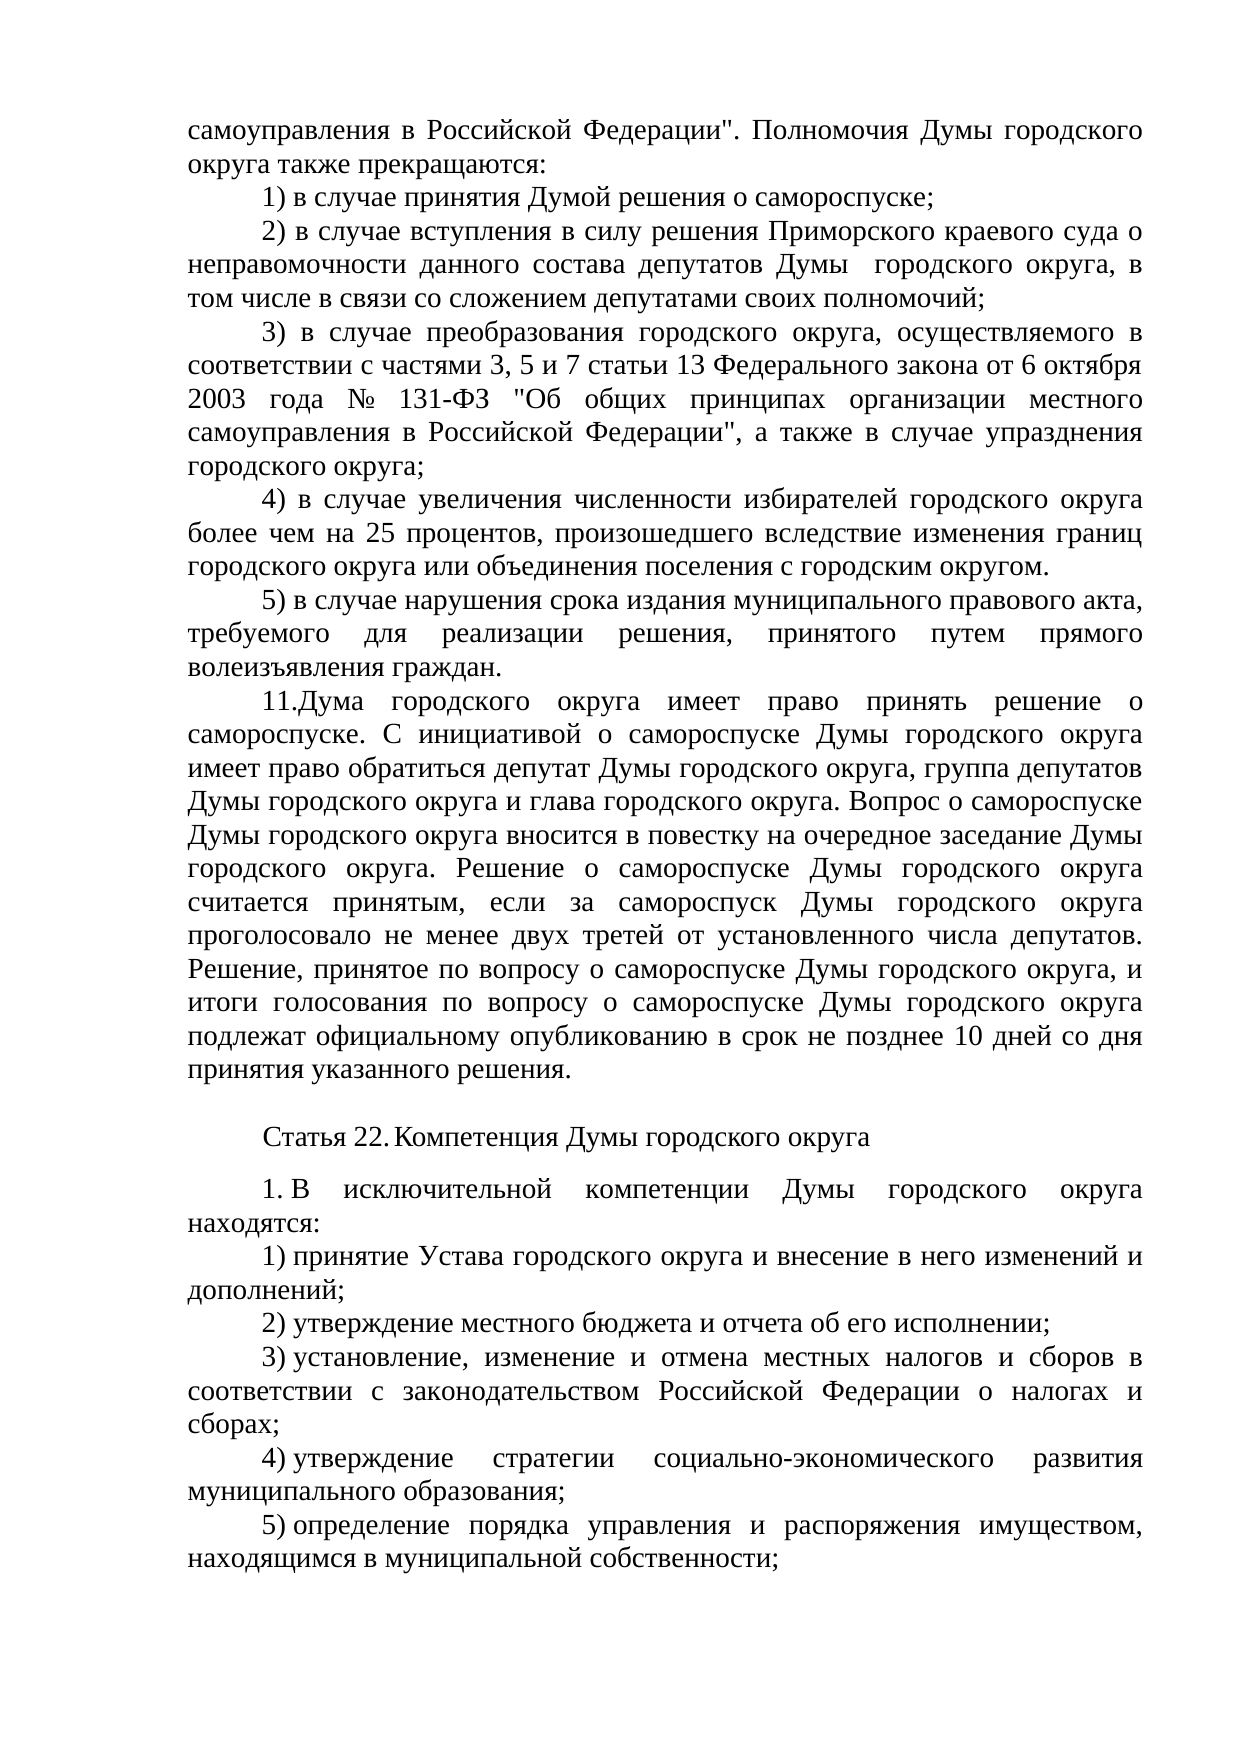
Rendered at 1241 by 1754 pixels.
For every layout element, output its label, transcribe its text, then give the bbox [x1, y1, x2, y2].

text 1. В исключительной компетенции Думы городского округа находятся: [187, 1171, 1144, 1238]
subtitle Статья 22. Компетенция Думы городского округа [262, 1119, 1144, 1152]
text 11.Дума городского округа имеет право принять решение о самороспуске. С инициативой о самороспуске Думы городского округа имеет право обратиться депутат Думы городского округа, группа депутатов Думы городского округа и глава городского округа. Вопрос о самороспуске Думы городского округа вносится в повестку на очередное заседание Думы городского округа. Решение о самороспуске Думы городского округа считается принятым, если за самороспуск Думы городского округа проголосовало не менее двух третей от установленного числа депутатов. Решение, принятое по вопросу о самороспуске Думы городского округа, и итоги голосования по вопросу о самороспуске Думы городского округа подлежат официальному опубликованию в срок не позднее 10 дней со дня принятия указанного решения. [187, 683, 1144, 1085]
text 2) в случае вступления в силу решения Приморского краевого суда о неправомочности данного состава депутатов Думы городского округа, в том числе в связи со сложением депутатами своих полномочий; [187, 213, 1144, 314]
text 1) принятие Устава городского округа и внесение в него изменений и дополнений; [187, 1238, 1144, 1306]
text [187, 112, 1144, 179]
text 4) в случае увеличения численности избирателей городского округа более чем на 25 процентов, произошедшего вследствие изменения границ городского округа или объединения поселения с городским округом. [187, 481, 1144, 582]
text 5) в случае нарушения срока издания муниципального правового акта, требуемого для реализации решения, принятого путем прямого волеизъявления граждан. [187, 582, 1144, 683]
text 4) утверждение стратегии социально-экономического развития муниципального образования; [187, 1440, 1144, 1507]
text 1) в случае принятия Думой решения о самороспуске; [187, 179, 1144, 213]
text 2) утверждение местного бюджета и отчета об его исполнении; [187, 1306, 1144, 1339]
text 3) в случае преобразования городского округа, осуществляемого в соответствии с частями 3, 5 и 7 статьи 13 Федерального закона от 6 октября 2003 года № 131-ФЗ "Об общих принципах организации местного самоуправления в Российской Федерации", а также в случае упразднения городского округа; [187, 314, 1144, 481]
text 5) определение порядка управления и распоряжения имуществом, находящимся в муниципальной собственности; [187, 1507, 1144, 1574]
text 3) установление, изменение и отмена местных налогов и сборов в соответствии с законодательством Российской Федерации о налогах и сборах; [187, 1339, 1144, 1440]
